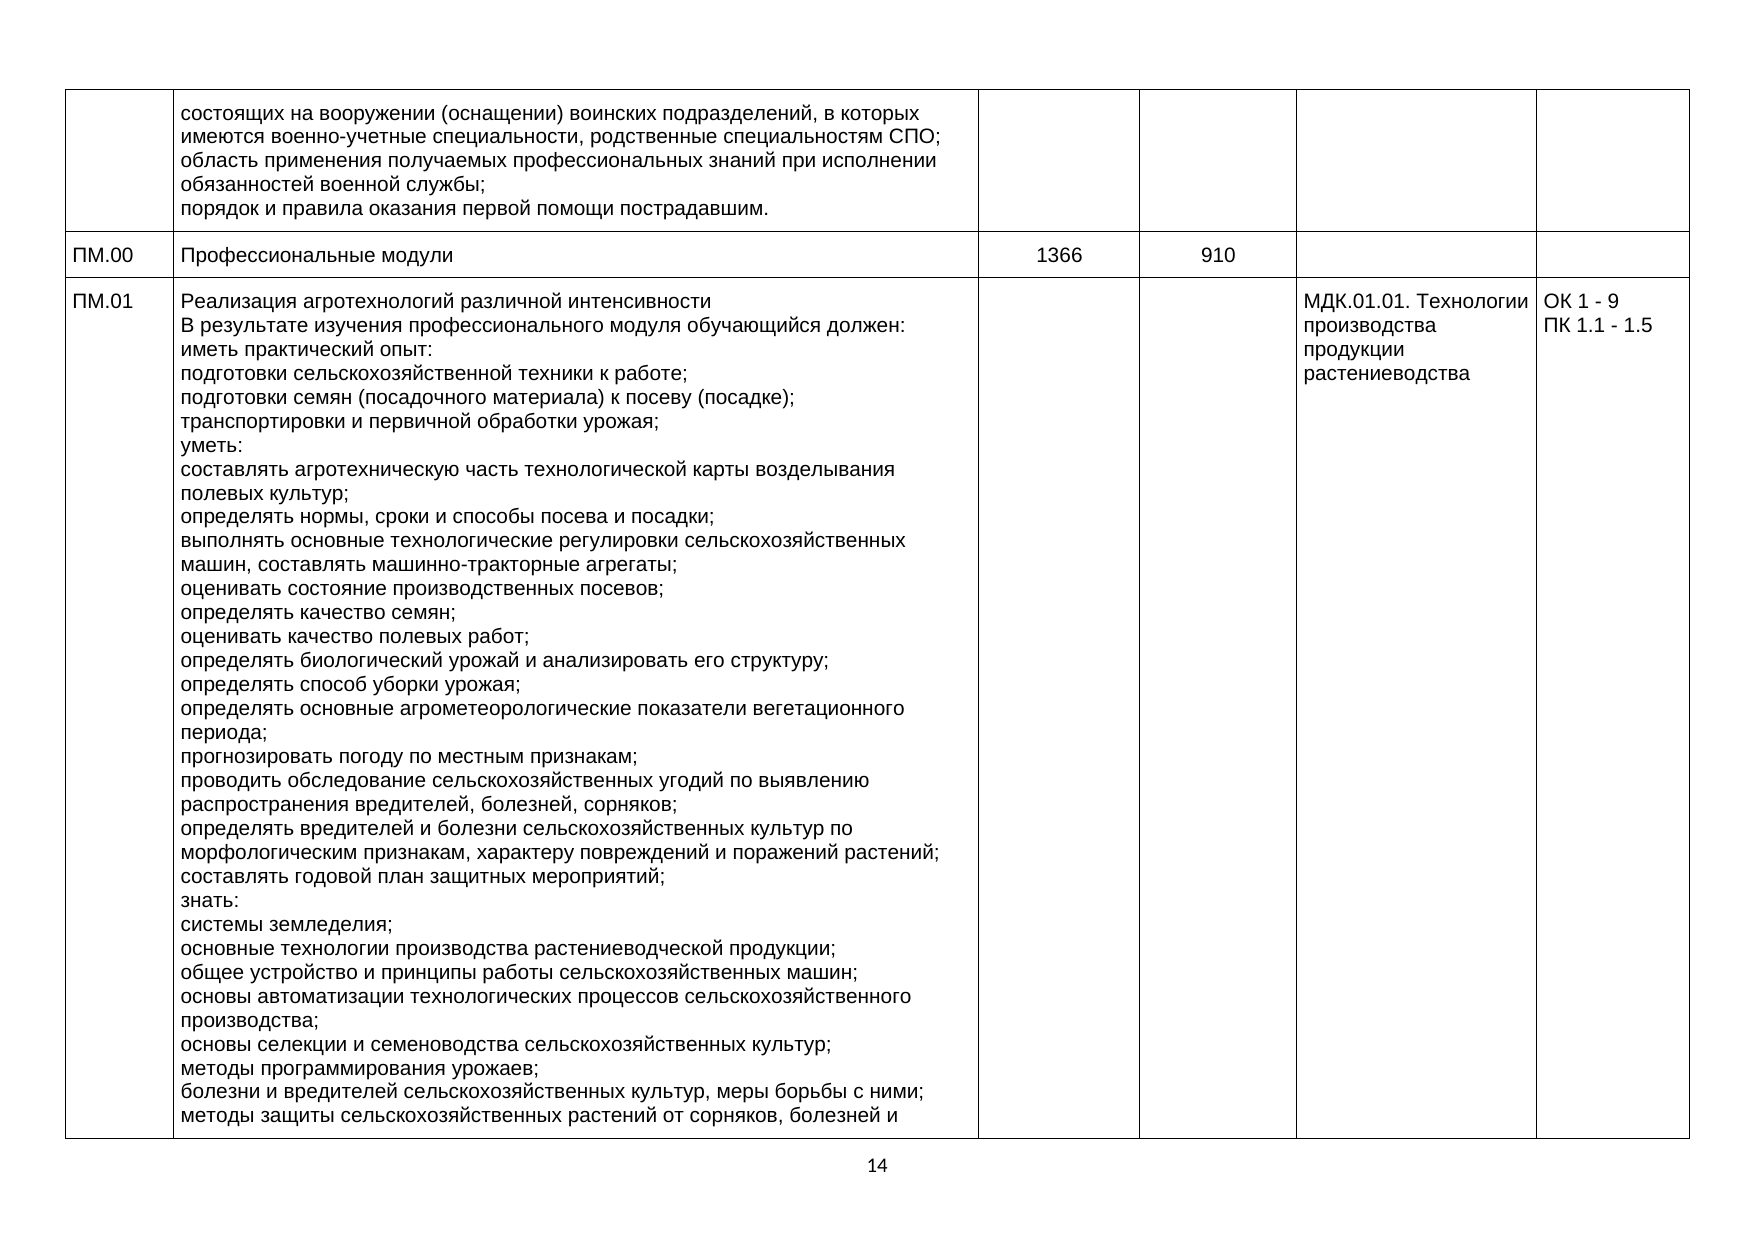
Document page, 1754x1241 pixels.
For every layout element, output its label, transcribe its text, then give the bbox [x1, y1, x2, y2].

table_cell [1297, 90, 1536, 231]
table_cell [1297, 232, 1536, 277]
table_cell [1537, 278, 1689, 1138]
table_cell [1537, 90, 1689, 231]
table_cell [174, 90, 978, 231]
table_cell [1140, 278, 1296, 1138]
table_cell ПМ.00 [66, 232, 173, 277]
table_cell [1297, 278, 1536, 1138]
table_cell 1366 [979, 232, 1139, 277]
table_cell 910 [1140, 232, 1296, 277]
table_cell [979, 278, 1139, 1138]
table_cell [1537, 232, 1689, 277]
table_cell [979, 90, 1139, 231]
table_cell Профессиональные модули [174, 232, 978, 277]
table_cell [174, 278, 978, 1138]
table_cell ПМ.01 [66, 278, 173, 1138]
table_cell 68 [1140, 90, 1296, 231]
